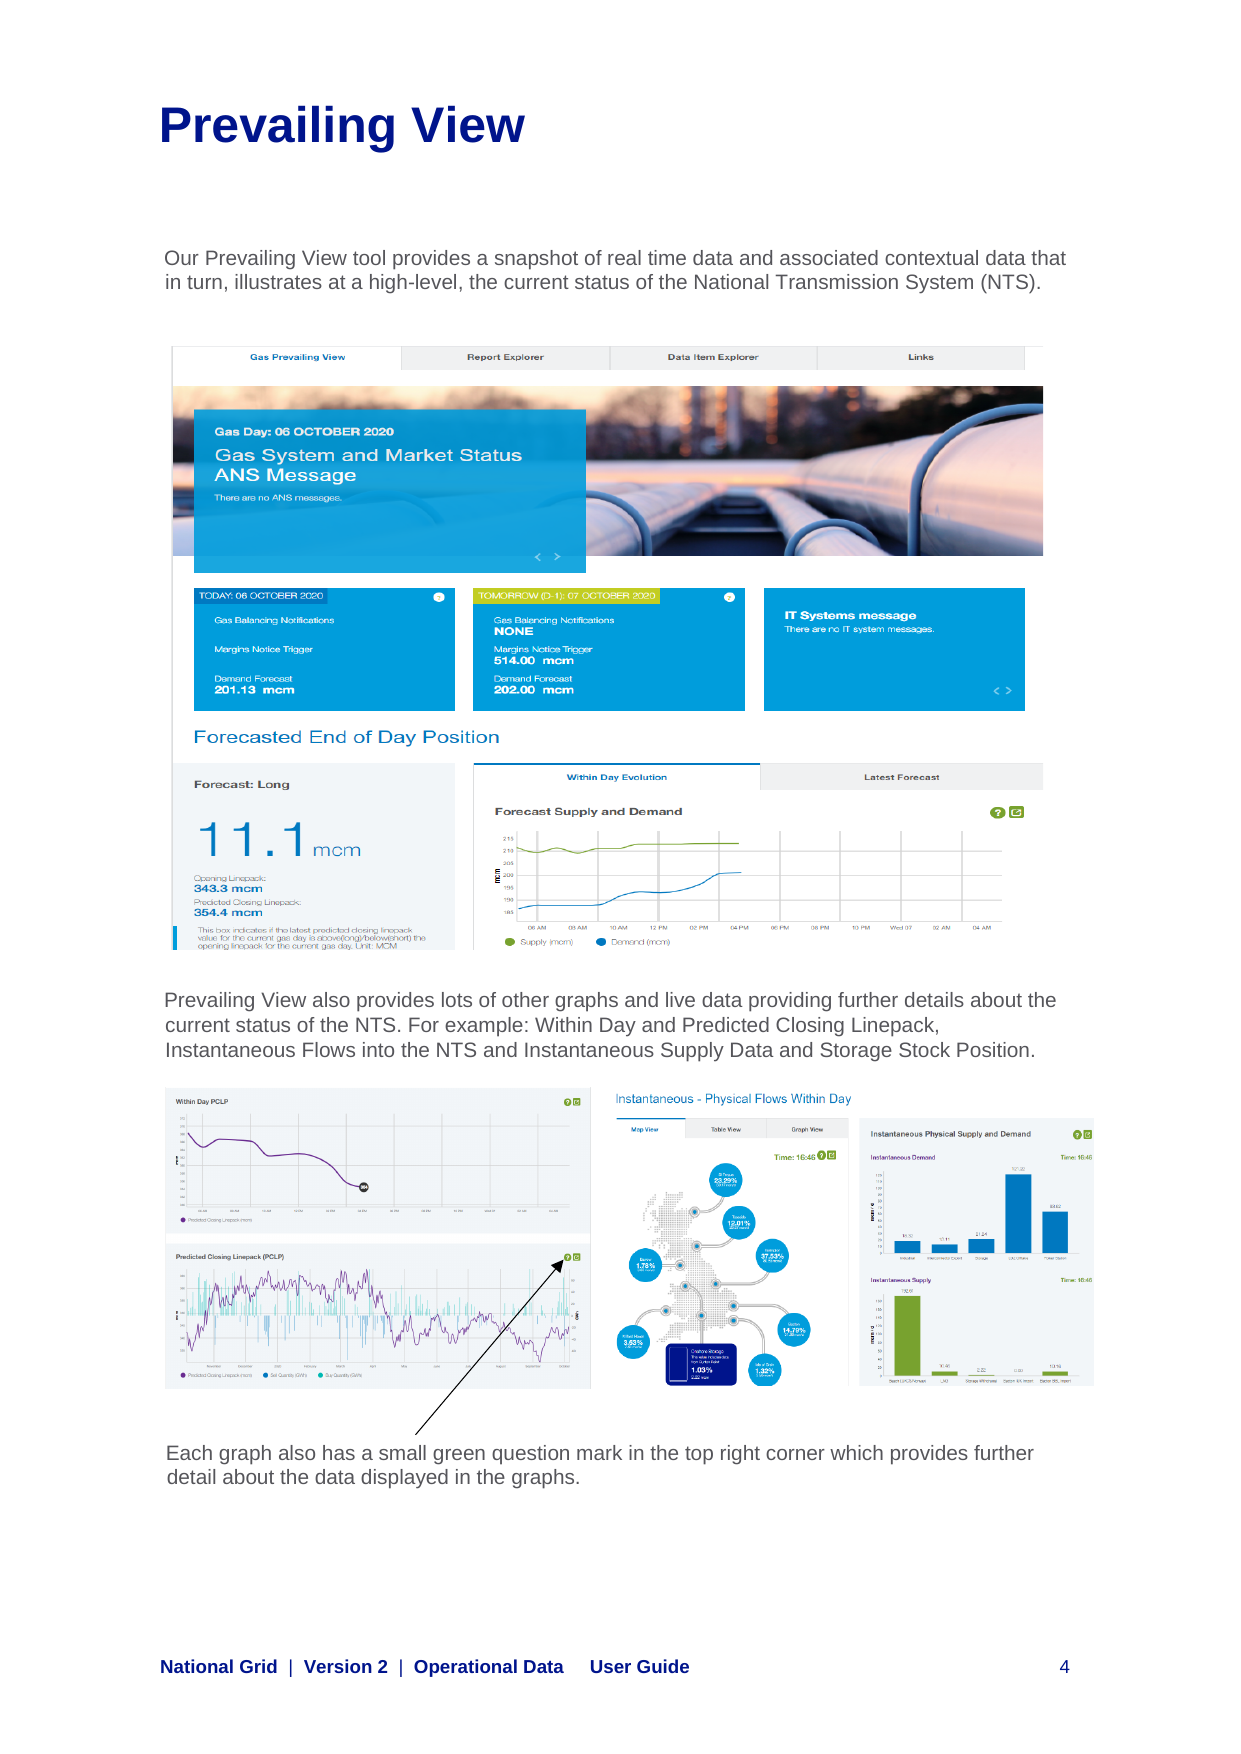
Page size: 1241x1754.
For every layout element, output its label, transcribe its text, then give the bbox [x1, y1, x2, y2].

text Prevailing View also provides lots of other graphs and live data providing further details about the current status of the NTS. For example: Within Day and Predicted Closing Linepack, Instantaneous Flows into the NTS and Instantaneous Supply Data and Storage Stock Position. [164, 988, 1075, 1061]
subtitle Prevailing View [158, 95, 1075, 153]
picture [615, 1087, 1098, 1389]
picture [165, 1087, 591, 1389]
text Our Prevailing View tool provides a snapshot of real time data and associated contextual data that in turn, illustrates at a high-level, the current status of the National Transmission System (NTS). [164, 246, 1075, 294]
picture [171, 344, 1044, 950]
text Each graph also has a small green question mark in the top right corner which provides further detail about the data displayed in the graphs. [166, 1440, 1075, 1489]
